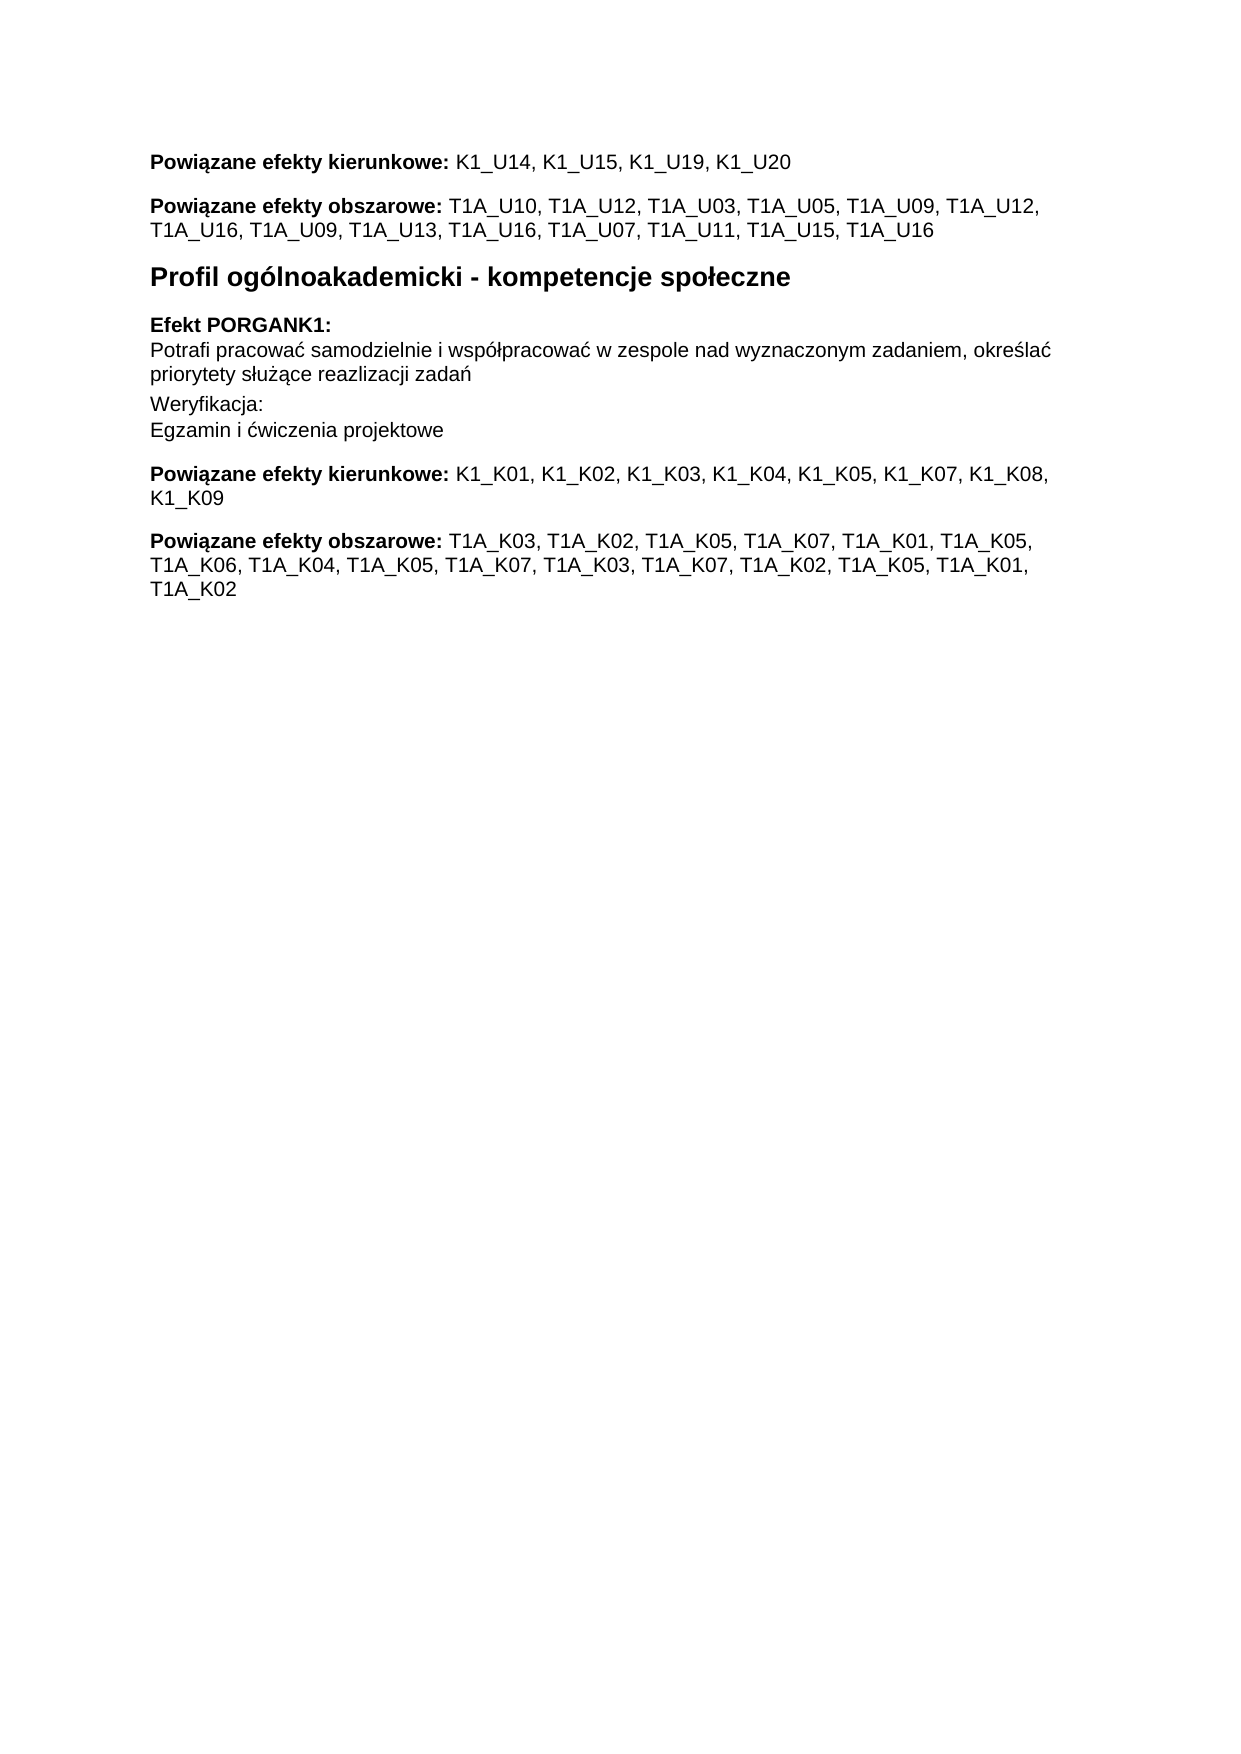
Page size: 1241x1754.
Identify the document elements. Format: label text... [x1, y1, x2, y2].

text Egzamin i ćwiczenia projektowe [150, 418, 1090, 442]
text Powiązane efekty kierunkowe: K1_U14, K1_U15, K1_U19, K1_U20 [150, 150, 1090, 174]
subtitle Profil ogólnoakademicki - kompetencje społeczne [150, 261, 1090, 293]
text Powiązane efekty obszarowe: T1A_K03, T1A_K02, T1A_K05, T1A_K07, T1A_K01, T1A_K05, T1A_K06, T1A_K04, T1A_K05, T1A_K07, T1A_K03, T1A_K07, T1A_K02, T1A_K05, T1A_K01, T1A_K02 [150, 529, 1090, 601]
text Powiązane efekty obszarowe: T1A_U10, T1A_U12, T1A_U03, T1A_U05, T1A_U09, T1A_U12, T1A_U16, T1A_U09, T1A_U13, T1A_U16, T1A_U07, T1A_U11, T1A_U15, T1A_U16 [150, 194, 1090, 242]
text Weryfikacja: [150, 392, 1090, 416]
text Efekt PORGANK1: [150, 312, 1090, 336]
text Powiązane efekty kierunkowe: K1_K01, K1_K02, K1_K03, K1_K04, K1_K05, K1_K07, K1_K08, K1_K09 [150, 461, 1090, 509]
text Potrafi pracować samodzielnie i współpracować w zespole nad wyznaczonym zadaniem, określać priorytety służące reazlizacji zadań [150, 337, 1090, 385]
